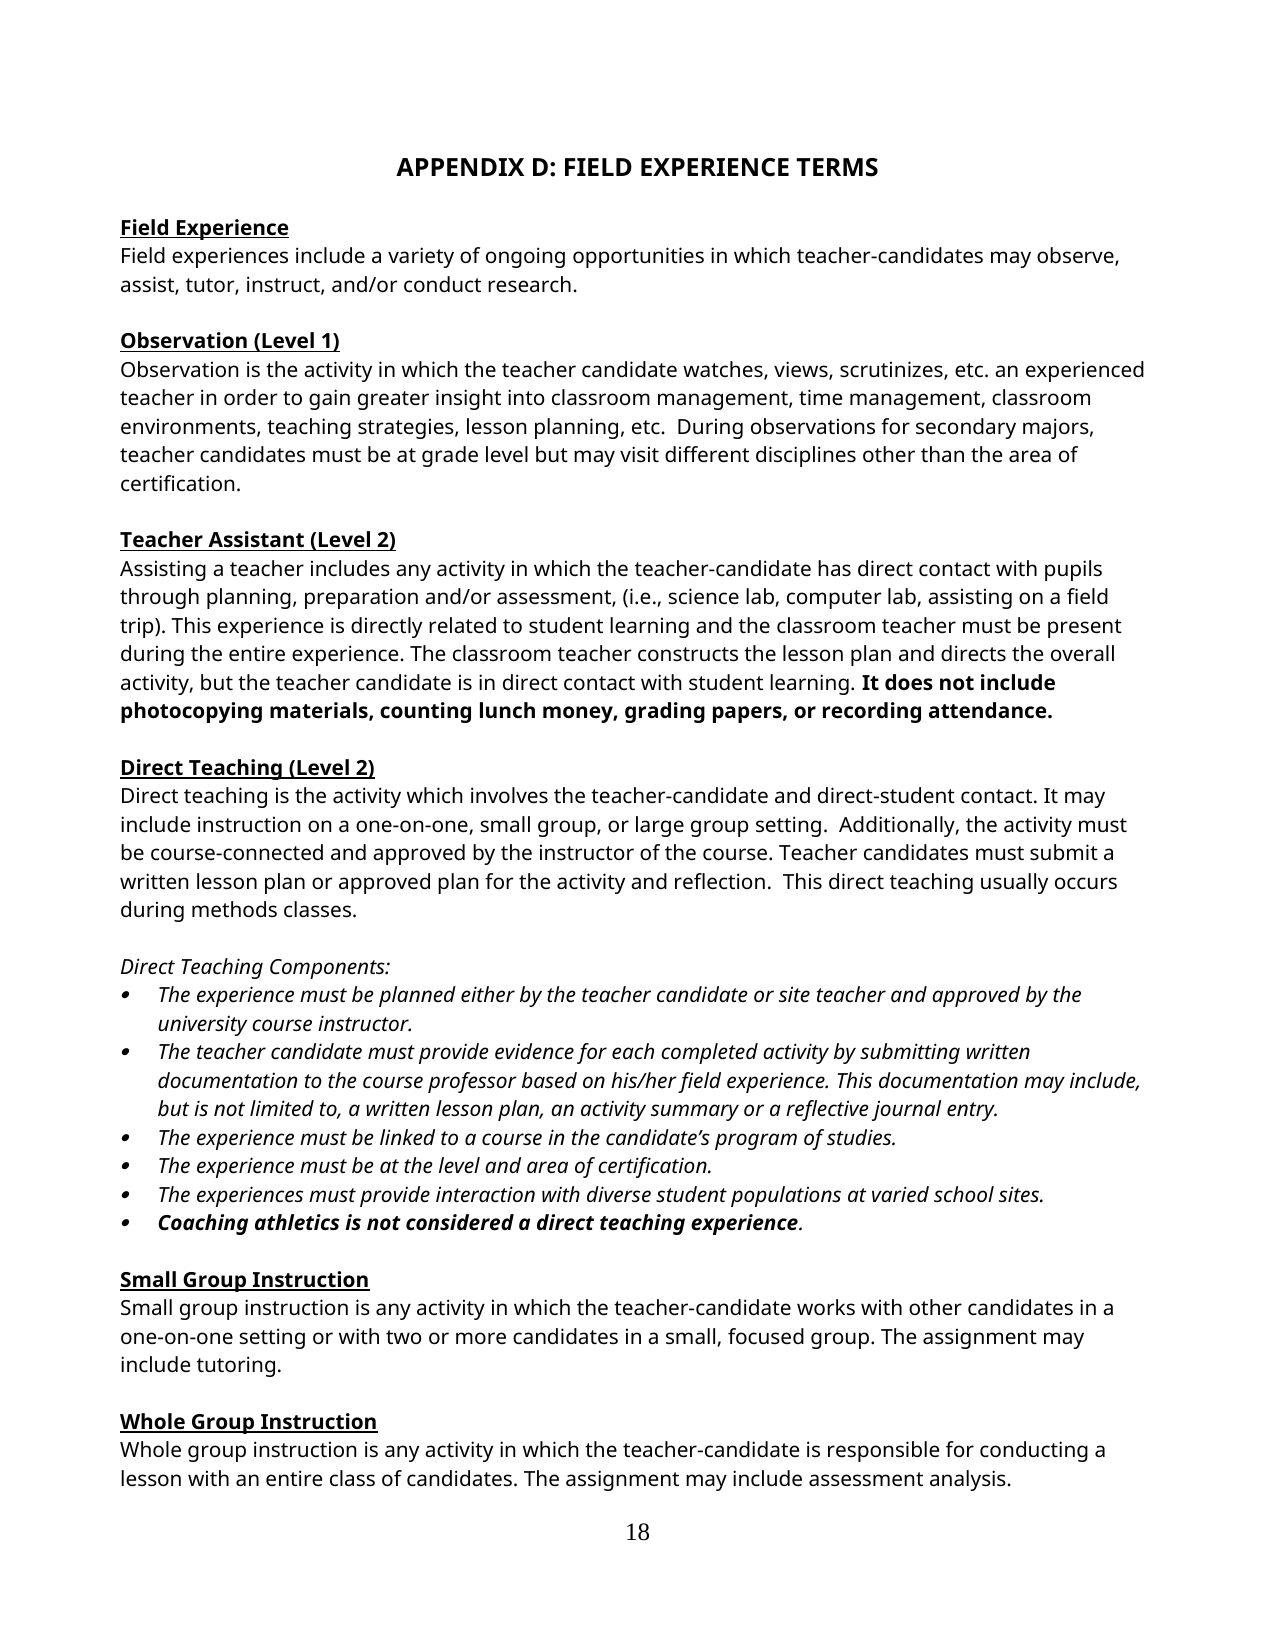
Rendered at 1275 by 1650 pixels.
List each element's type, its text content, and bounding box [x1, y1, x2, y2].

text Whole group instruction is any activity in which the teacher-candidate is responsible for conducting a lesson with an entire class of candidates. The assignment may include assessment analysis. [120, 1436, 1155, 1492]
text Direct teaching is the activity which involves the teacher-candidate and direct-student contact. It may include instruction on a one-on-one, small group, or large group setting. Additionally, the activity must be course-connected and approved by the instructor of the course. Teacher candidates must submit a written lesson plan or approved plan for the activity and reflection. This direct teaching usually occurs during methods classes. [120, 782, 1155, 924]
text Direct Teaching Components: [120, 952, 1155, 981]
text Whole Group Instruction [120, 1407, 1155, 1436]
list Coaching athletics is not considered a direct teaching experience. [120, 1208, 1155, 1237]
text Small Group Instruction [120, 1265, 1155, 1293]
list The experience must be linked to a course in the candidate’s program of studies. [120, 1123, 1155, 1151]
text Field Experience [120, 213, 1155, 241]
text Small group instruction is any activity in which the teacher-candidate works with other candidates in a one-on-one setting or with two or more candidates in a small, focused group. The assignment may include tutoring. [120, 1293, 1155, 1379]
list The experience must be planned either by the teacher candidate or site teacher and approved by the university course instructor. [120, 981, 1155, 1037]
list The teacher candidate must provide evidence for each completed activity by submitting written documentation to the course professor based on his/her field experience. This documentation may include, but is not limited to, a written lesson plan, an activity summary or a reflective journal entry. [120, 1037, 1155, 1123]
list The experience must be at the level and area of certification. [120, 1151, 1155, 1180]
text Observation is the activity in which the teacher candidate watches, views, scrutinizes, etc. an experienced teacher in order to gain greater insight into classroom management, time management, classroom environments, teaching strategies, lesson planning, etc. During observations for secondary majors, teacher candidates must be at grade level but may visit different disciplines other than the area of certification. [120, 355, 1155, 497]
text Field experiences include a variety of ongoing opportunities in which teacher-candidates may observe, assist, tutor, instruct, and/or conduct research. [120, 241, 1155, 298]
text Appendix D: Field Experience Terms [75, 150, 1200, 184]
text Observation (Level 1) [120, 327, 1155, 355]
text Teacher Assistant (Level 2) [120, 526, 1155, 554]
list The experiences must provide interaction with diverse student populations at varied school sites. [120, 1180, 1155, 1208]
text Direct Teaching (Level 2) [120, 753, 1155, 782]
text Assisting a teacher includes any activity in which the teacher-candidate has direct contact with pupils through planning, preparation and/or assessment, (i.e., science lab, computer lab, assisting on a field trip). This experience is directly related to student learning and the classroom teacher must be present during the entire experience. The classroom teacher constructs the lesson plan and directs the overall activity, but the teacher candidate is in direct contact with student learning. It does not include photocopying materials, counting lunch money, grading papers, or recording attendance. [120, 554, 1155, 725]
